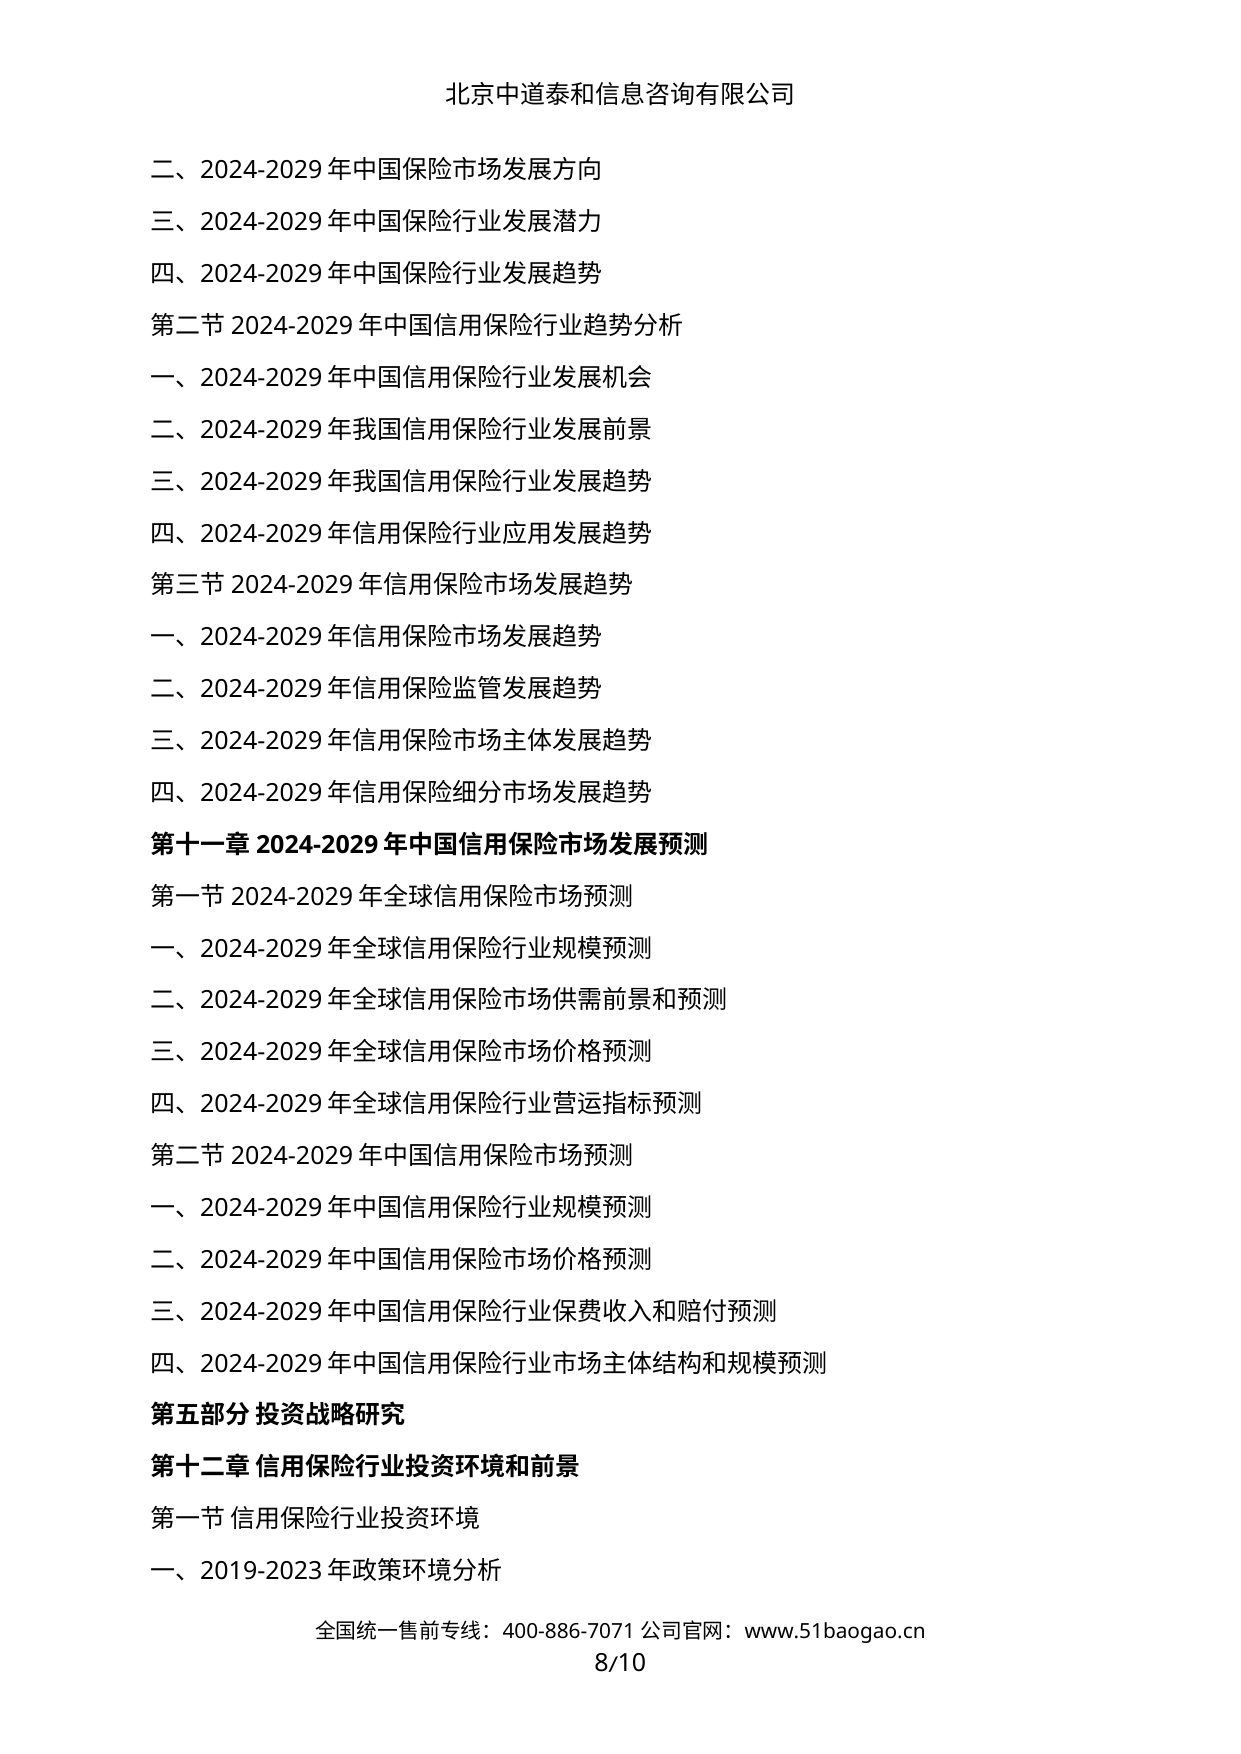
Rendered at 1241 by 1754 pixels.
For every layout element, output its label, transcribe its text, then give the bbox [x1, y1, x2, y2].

text 四、2024-2029年信用保险行业应用发展趋势 [150, 513, 1090, 549]
text 第三节 2024-2029年信用保险市场发展趋势 [150, 565, 1090, 601]
text 三、2024-2029年中国信用保险行业保费收入和赔付预测 [150, 1291, 1090, 1327]
text 四、2024-2029年中国信用保险行业市场主体结构和规模预测 [150, 1343, 1090, 1379]
text 二、2024-2029年中国信用保险市场价格预测 [150, 1239, 1090, 1276]
text 四、2024-2029年全球信用保险行业营运指标预测 [150, 1084, 1090, 1120]
text 四、2024-2029年信用保险细分市场发展趋势 [150, 772, 1090, 809]
text 二、2024-2029年中国保险市场发展方向 [150, 150, 1090, 186]
text 三、2024-2029年全球信用保险市场价格预测 [150, 1032, 1090, 1068]
text 三、2024-2029年我国信用保险行业发展趋势 [150, 461, 1090, 497]
text 第十二章 信用保险行业投资环境和前景 [150, 1447, 1090, 1483]
text 四、2024-2029年中国保险行业发展趋势 [150, 254, 1090, 290]
text 一、2024-2029年中国信用保险行业发展机会 [150, 357, 1090, 394]
text 第二节 2024-2029年中国信用保险市场预测 [150, 1136, 1090, 1172]
text 一、2019-2023年政策环境分析 [150, 1551, 1090, 1587]
text 第一节 2024-2029年全球信用保险市场预测 [150, 876, 1090, 912]
text 第二节 2024-2029年中国信用保险行业趋势分析 [150, 306, 1090, 342]
text 三、2024-2029年信用保险市场主体发展趋势 [150, 721, 1090, 757]
text 三、2024-2029年中国保险行业发展潜力 [150, 202, 1090, 238]
text 二、2024-2029年信用保险监管发展趋势 [150, 669, 1090, 705]
text 一、2024-2029年全球信用保险行业规模预测 [150, 928, 1090, 964]
text 一、2024-2029年中国信用保险行业规模预测 [150, 1187, 1090, 1224]
text 二、2024-2029年我国信用保险行业发展前景 [150, 409, 1090, 446]
text 一、2024-2029年信用保险市场发展趋势 [150, 617, 1090, 653]
text 第一节 信用保险行业投资环境 [150, 1499, 1090, 1535]
text 第五部分 投资战略研究 [150, 1395, 1090, 1431]
text 第十一章 2024-2029年中国信用保险市场发展预测 [150, 824, 1090, 861]
text 二、2024-2029年全球信用保险市场供需前景和预测 [150, 980, 1090, 1016]
